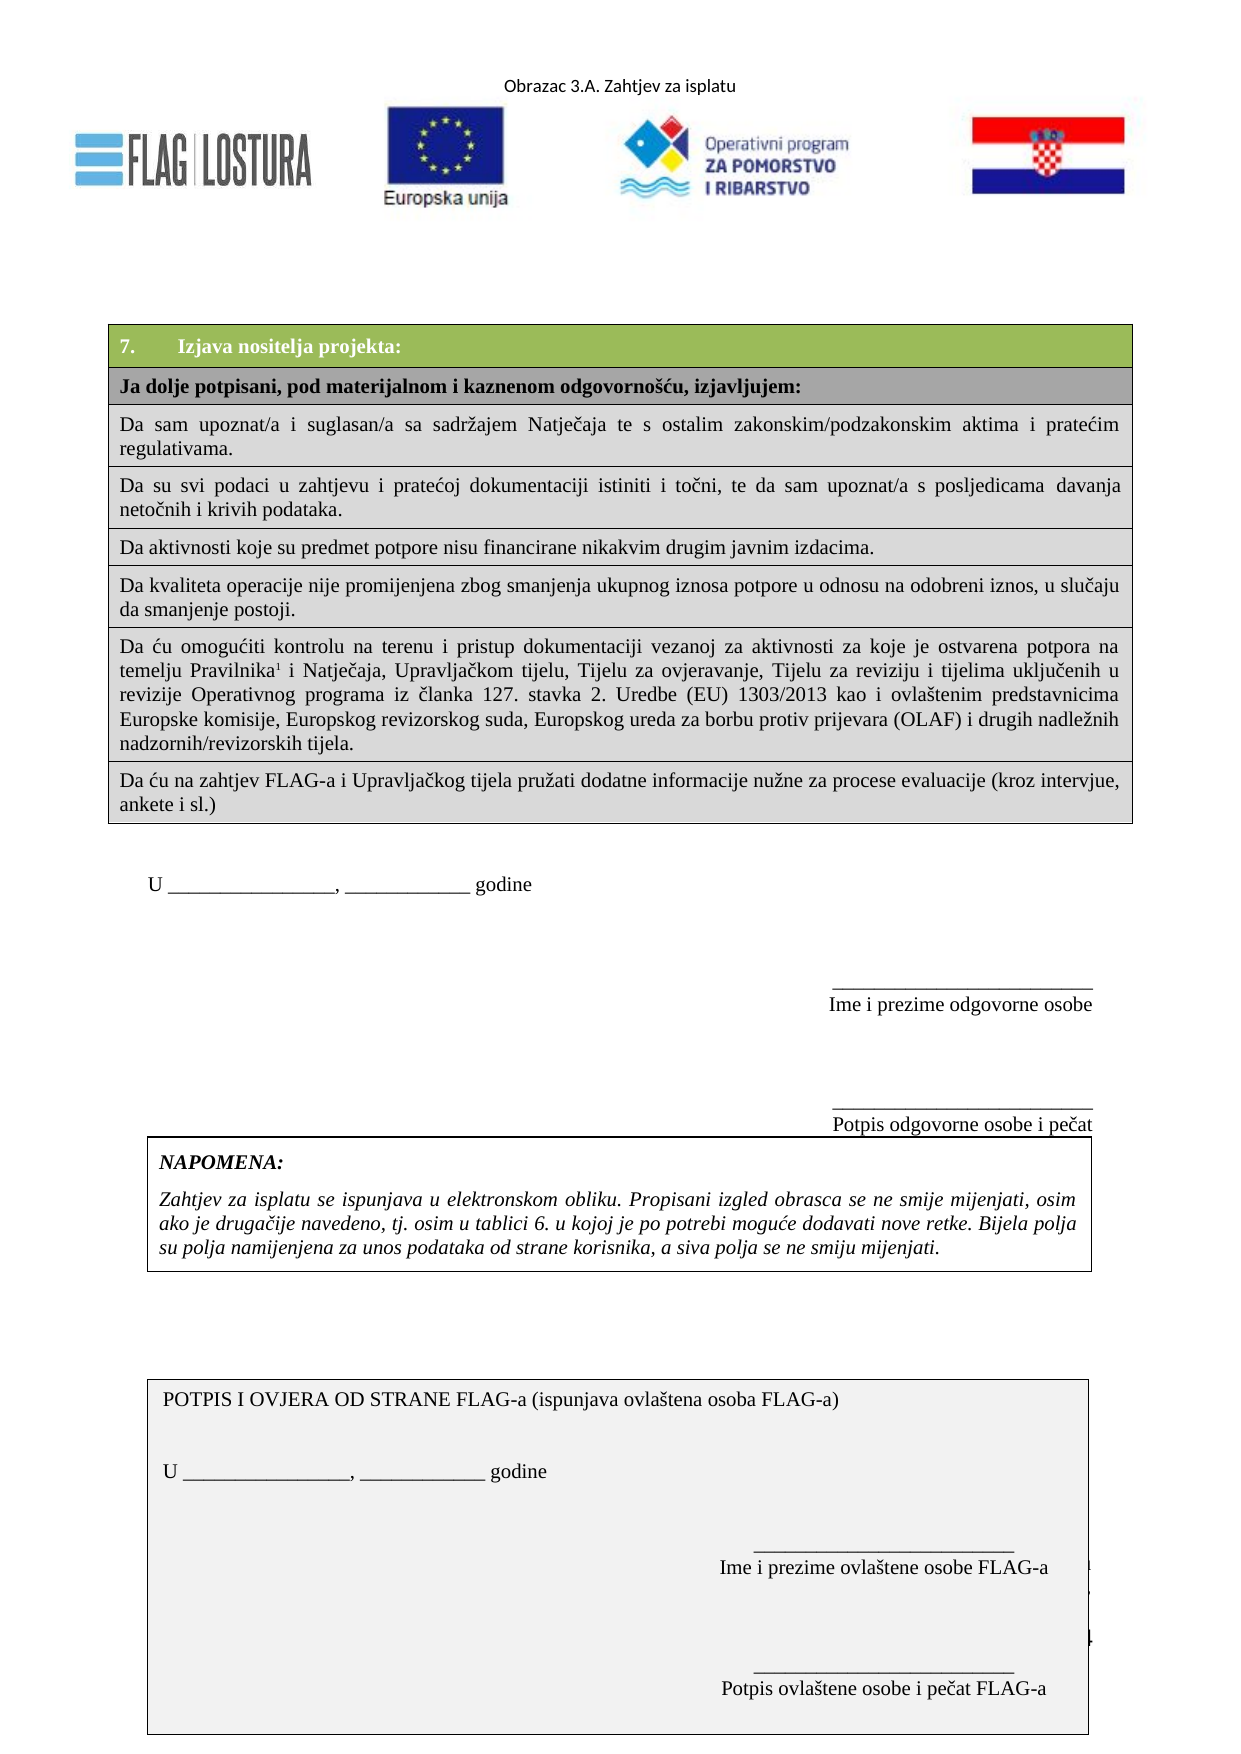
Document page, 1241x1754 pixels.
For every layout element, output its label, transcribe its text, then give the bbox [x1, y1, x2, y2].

table_cell Da ću omogućiti kontrolu na terenu i pristup dokumentaciji vezanoj za aktivnosti za koje je ostvarena potpora na temelju Pravilnika i Natječaja, Upravljačkom tijelu, Tijelu za ovjeravanje, Tijelu za reviziju i tijelima uključenih u revizije Operativnog programa iz članka 127. stavka 2. Uredbe (EU) 1303/2013 kao i ovlaštenim predstavnicima Europske komisije, Europskog revizorskog suda, Europskog ureda za borbu protiv prijevara (OLAF) i drugih nadležnih nadzornih/revizorskih tijela. [109, 628, 1132, 761]
table_cell Da kvaliteta operacije nije promijenjena zbog smanjenja ukupnog iznosa potpore u odnosu na odobreni iznos, u slučaju da smanjenje postoji. [109, 566, 1132, 627]
table_cell Da su svi podaci u zahtjevu i pratećoj dokumentaciji istiniti i točni, te da sam upoznat/a s posljedicama davanja netočnih i krivih podataka. [109, 467, 1132, 528]
table_cell Da sam upoznat/a i suglasan/a sa sadržajem Natječaja te s ostalim zakonskim/podzakonskim aktima i pratećim regulativama. [109, 405, 1132, 466]
text _________________________ [679, 968, 1092, 992]
text Potpis odgovorne osobe i pečat [620, 1112, 1092, 1136]
text Ime i prezime odgovorne osobe [620, 992, 1092, 1016]
table_cell Da ću na zahtjev FLAG-a i Upravljačkog tijela pružati dodatne informacije nužne za procese evaluacije (kroz intervjue, ankete i sl.) [109, 762, 1132, 822]
text _________________________ [620, 1088, 1092, 1112]
picture [360, 73, 1183, 237]
table_cell Da aktivnosti koje su predmet potpore nisu financirane nikakvim drugim javnim izdacima. [109, 529, 1132, 565]
table_cell Ja dolje potpisani, pod materijalnom i kaznenom odgovornošću, izjavljujem: [109, 368, 1132, 404]
table_header NAPOMENA: Zahtjev za isplatu se ispunjava u elektronskom obliku. Propisani izgled obrasca se ne smije mijenjati, osim ako je drugačije navedeno, tj. osim u tablici 6. u kojoj je po potrebi moguće dodavati nove retke. Bijela polja su polja namijenjena za unos podataka od strane korisnika, a siva polja se ne smiju mijenjati. [148, 1138, 1091, 1271]
text U ________________, ____________ godine [148, 872, 1092, 896]
picture [57, 106, 327, 208]
table_header Izjava nositelja projekta: [109, 325, 1132, 367]
